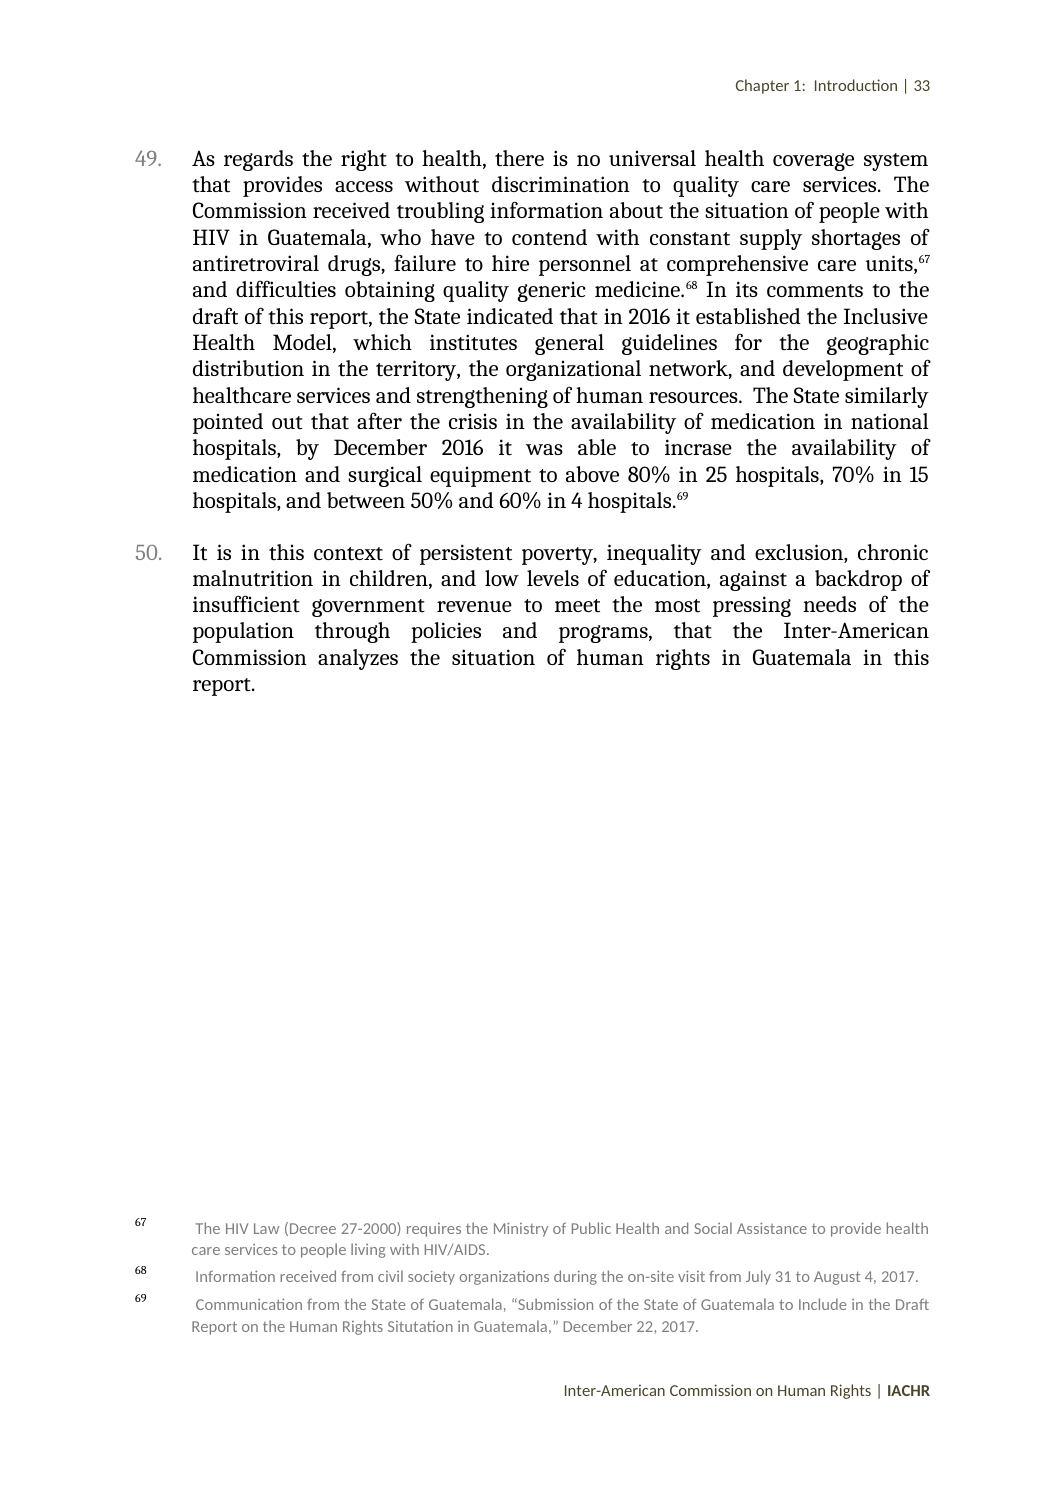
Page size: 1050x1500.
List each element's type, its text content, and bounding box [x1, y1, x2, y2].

text As regards the right to health, there is no universal health coverage system that provides access without discrimination to quality care services. The Commission received troubling information about the situation of people with HIV in Guatemala, who have to contend with constant supply shortages of antiretroviral drugs, failure to hire personnel at comprehensive care units, and difficulties obtaining quality generic medicine. In its comments to the draft of this report, the State indicated that in 2016 it established the Inclusive Health Model, which institutes general guidelines for the geographic distribution in the territory, the organizational network, and development of healthcare services and strengthening of human resources. The State similarly pointed out that after the crisis in the availability of medication in national hospitals, by December 2016 it was able to incrase the availability of medication and surgical equipment to above 80% in 25 hospitals, 70% in 15 hospitals, and between 50% and 60% in 4 hospitals. [135, 145, 930, 514]
text It is in this context of persistent poverty, inequality and exclusion, chronic malnutrition in children, and low levels of education, against a backdrop of insufficient government revenue to meet the most pressing needs of the population through policies and programs, that the Inter-American Commission analyzes the situation of human rights in Guatemala in this report. [135, 539, 930, 697]
